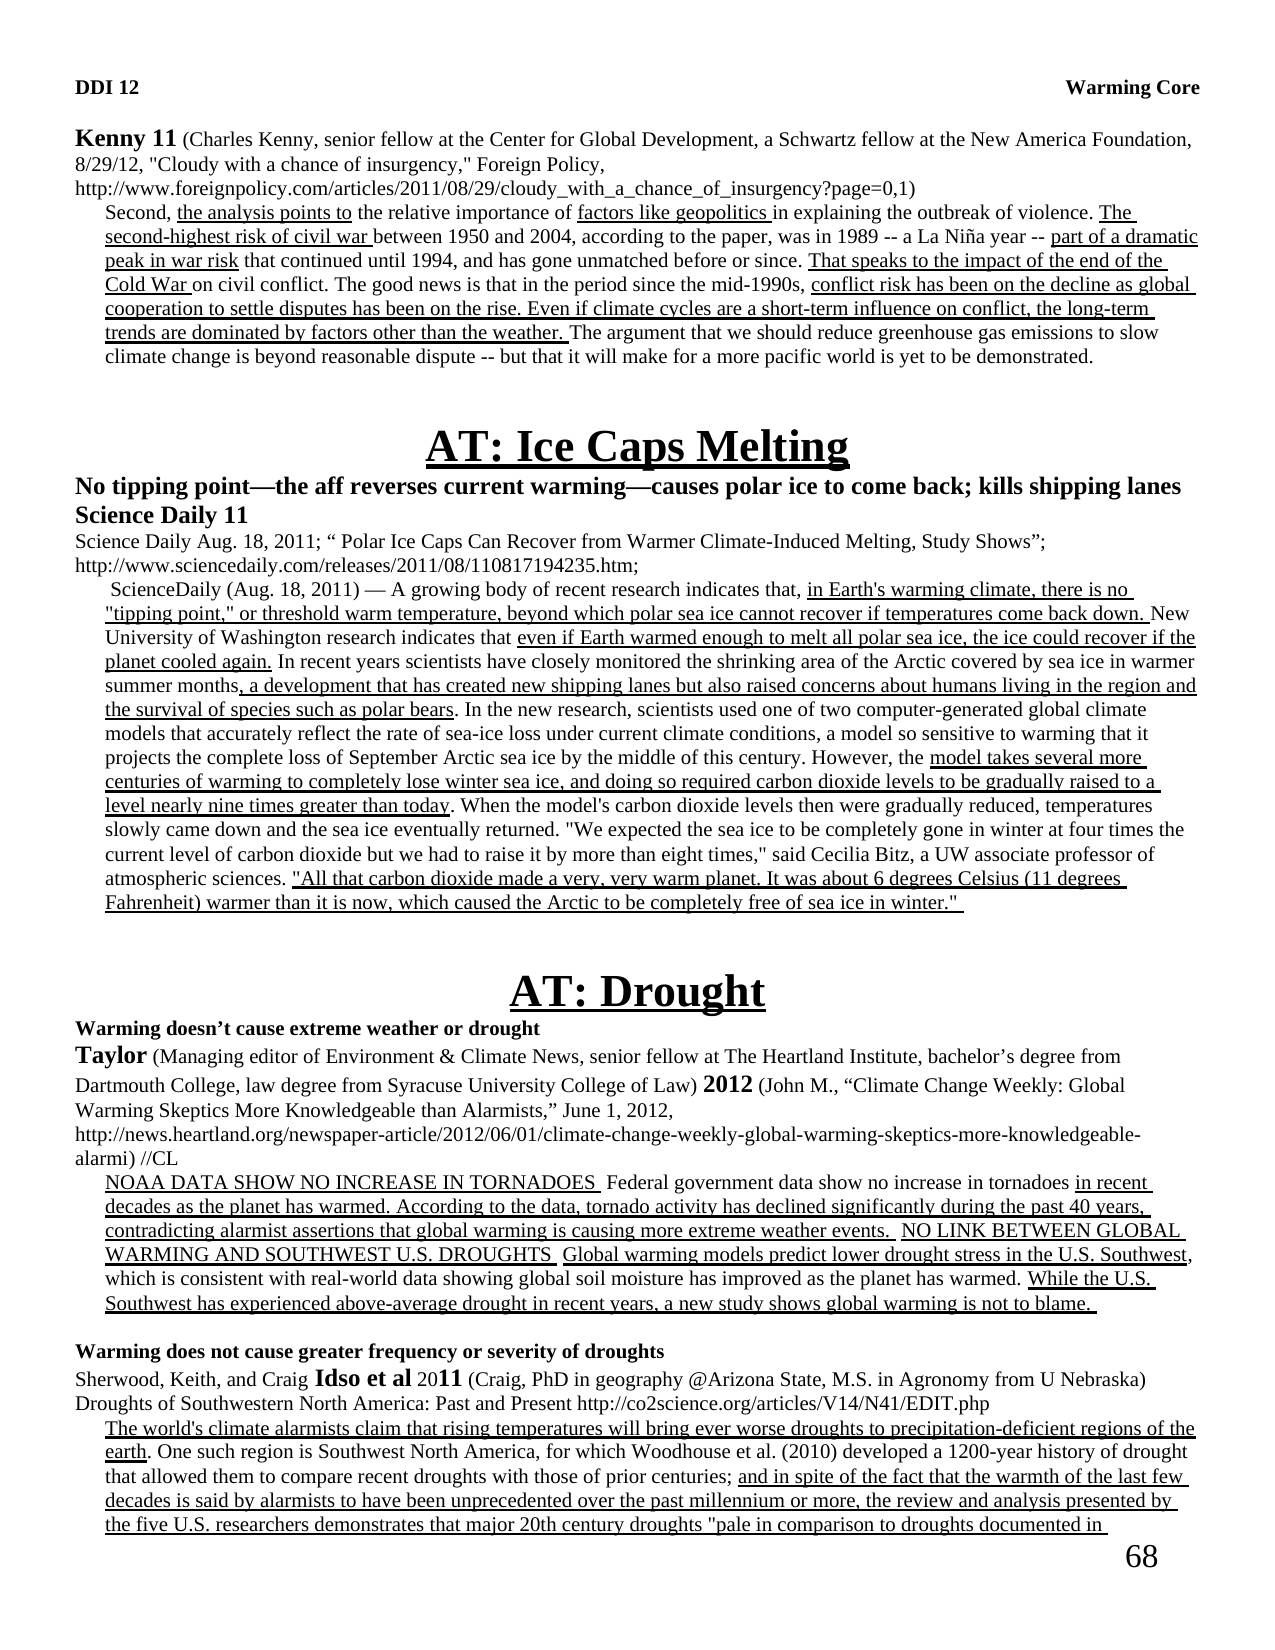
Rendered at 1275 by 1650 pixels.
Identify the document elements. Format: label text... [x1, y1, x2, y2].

text ScienceDaily (Aug. 18, 2011) — A growing body of recent research indicates that, in Earth's warming climate, there is no "tipping point," or threshold warm temperature, beyond which polar sea ice cannot recover if temperatures come back down. New University of Washington research indicates that even if Earth warmed enough to melt all polar sea ice, the ice could recover if the planet cooled again. In recent years scientists have closely monitored the shrinking area of the Arctic covered by sea ice in warmer summer months, a development that has created new shipping lanes but also raised concerns about humans living in the region and the survival of species such as polar bears. In the new research, scientists used one of two computer-generated global climate models that accurately reflect the rate of sea-ice loss under current climate conditions, a model so sensitive to warming that it projects the complete loss of September Arctic sea ice by the middle of this century. However, the model takes several more centuries of warming to completely lose winter sea ice, and doing so required carbon dioxide levels to be gradually raised to a level nearly nine times greater than today. When the model's carbon dioxide levels then were gradually reduced, temperatures slowly came down and the sea ice eventually returned. "We expected the sea ice to be completely gone in winter at four times the current level of carbon dioxide but we had to raise it by more than eight times," said Cecilia Bitz, a UW associate professor of atmospheric sciences. "All that carbon dioxide made a very, very warm planet. It was about 6 degrees Celsius (11 degrees Fahrenheit) warmer than it is now, which caused the Arctic to be completely free of sea ice in winter." [105, 577, 1200, 914]
subtitle AT: Drought [75, 964, 1200, 1016]
text Taylor (Managing editor of Environment & Climate News, senior fellow at The Heartland Institute, bachelor’s degree from Dartmouth College, law degree from Syracuse University College of Law) 2012 (John M., “Climate Change Weekly: Global Warming Skeptics More Knowledgeable than Alarmists,” June 1, 2012, http://news.heartland.org/newspaper-article/2012/06/01/climate-change-weekly-global-warming-skeptics-more-knowledgeable-alarmi) //CL [75, 1040, 1200, 1170]
text Warming doesn’t cause extreme weather or drought [75, 1016, 1200, 1040]
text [105, 1415, 1200, 1536]
text Science Daily 11 [75, 500, 1200, 529]
text Science Daily Aug. 18, 2011; “ Polar Ice Caps Can Recover from Warmer Climate-Induced Melting, Study Shows”; http://www.sciencedaily.com/releases/2011/08/110817194235.htm; [75, 529, 1200, 577]
text Second, the analysis points to the relative importance of factors like geopolitics in explaining the outbreak of violence. The second-highest risk of civil war between 1950 and 2004, according to the paper, was in 1989 -- a La Niña year -- part of a dramatic peak in war risk that continued until 1994, and has gone unmatched before or since. That speaks to the impact of the end of the Cold War on civil conflict. The good news is that in the period since the mid-1990s, conflict risk has been on the decline as global cooperation to settle disputes has been on the rise. Even if climate cycles are a short-term influence on conflict, the long-term trends are dominated by factors other than the weather. The argument that we should reduce greenhouse gas emissions to slow climate change is beyond reasonable dispute -- but that it will make for a more pacific world is yet to be demonstrated. [105, 200, 1200, 368]
text NOAA DATA SHOW NO INCREASE IN TORNADOES Federal government data show no increase in tornadoes in recent decades as the planet has warmed. According to the data, tornado activity has declined significantly during the past 40 years, contradicting alarmist assertions that global warming is causing more extreme weather events. NO LINK BETWEEN GLOBAL WARMING AND SOUTHWEST U.S. DROUGHTS Global warming models predict lower drought stress in the U.S. Southwest, which is consistent with real-world data showing global soil moisture has improved as the planet has warmed. While the U.S. Southwest has experienced above-average drought in recent years, a new study shows global warming is not to blame. [105, 1170, 1200, 1314]
text Warming does not cause greater frequency or severity of droughts [75, 1338, 1200, 1363]
text Sherwood, Keith, and Craig Idso et al 2011 (Craig, PhD in geography @Arizona State, M.S. in Agronomy from U Nebraska) Droughts of Southwestern North America: Past and Present http://co2science.org/articles/V14/N41/EDIT.php [75, 1363, 1200, 1415]
text Kenny 11 (Charles Kenny, senior fellow at the Center for Global Development, a Schwartz fellow at the New America Foundation, 8/29/12, "Cloudy with a chance of insurgency," Foreign Policy, http://www.foreignpolicy.com/articles/2011/08/29/cloudy_with_a_chance_of_insurgency?page=0,1) [75, 123, 1200, 200]
subtitle AT: Ice Caps Melting [75, 418, 1200, 471]
text No tipping point—the aff reverses current warming—causes polar ice to come back; kills shipping lanes [75, 471, 1200, 500]
